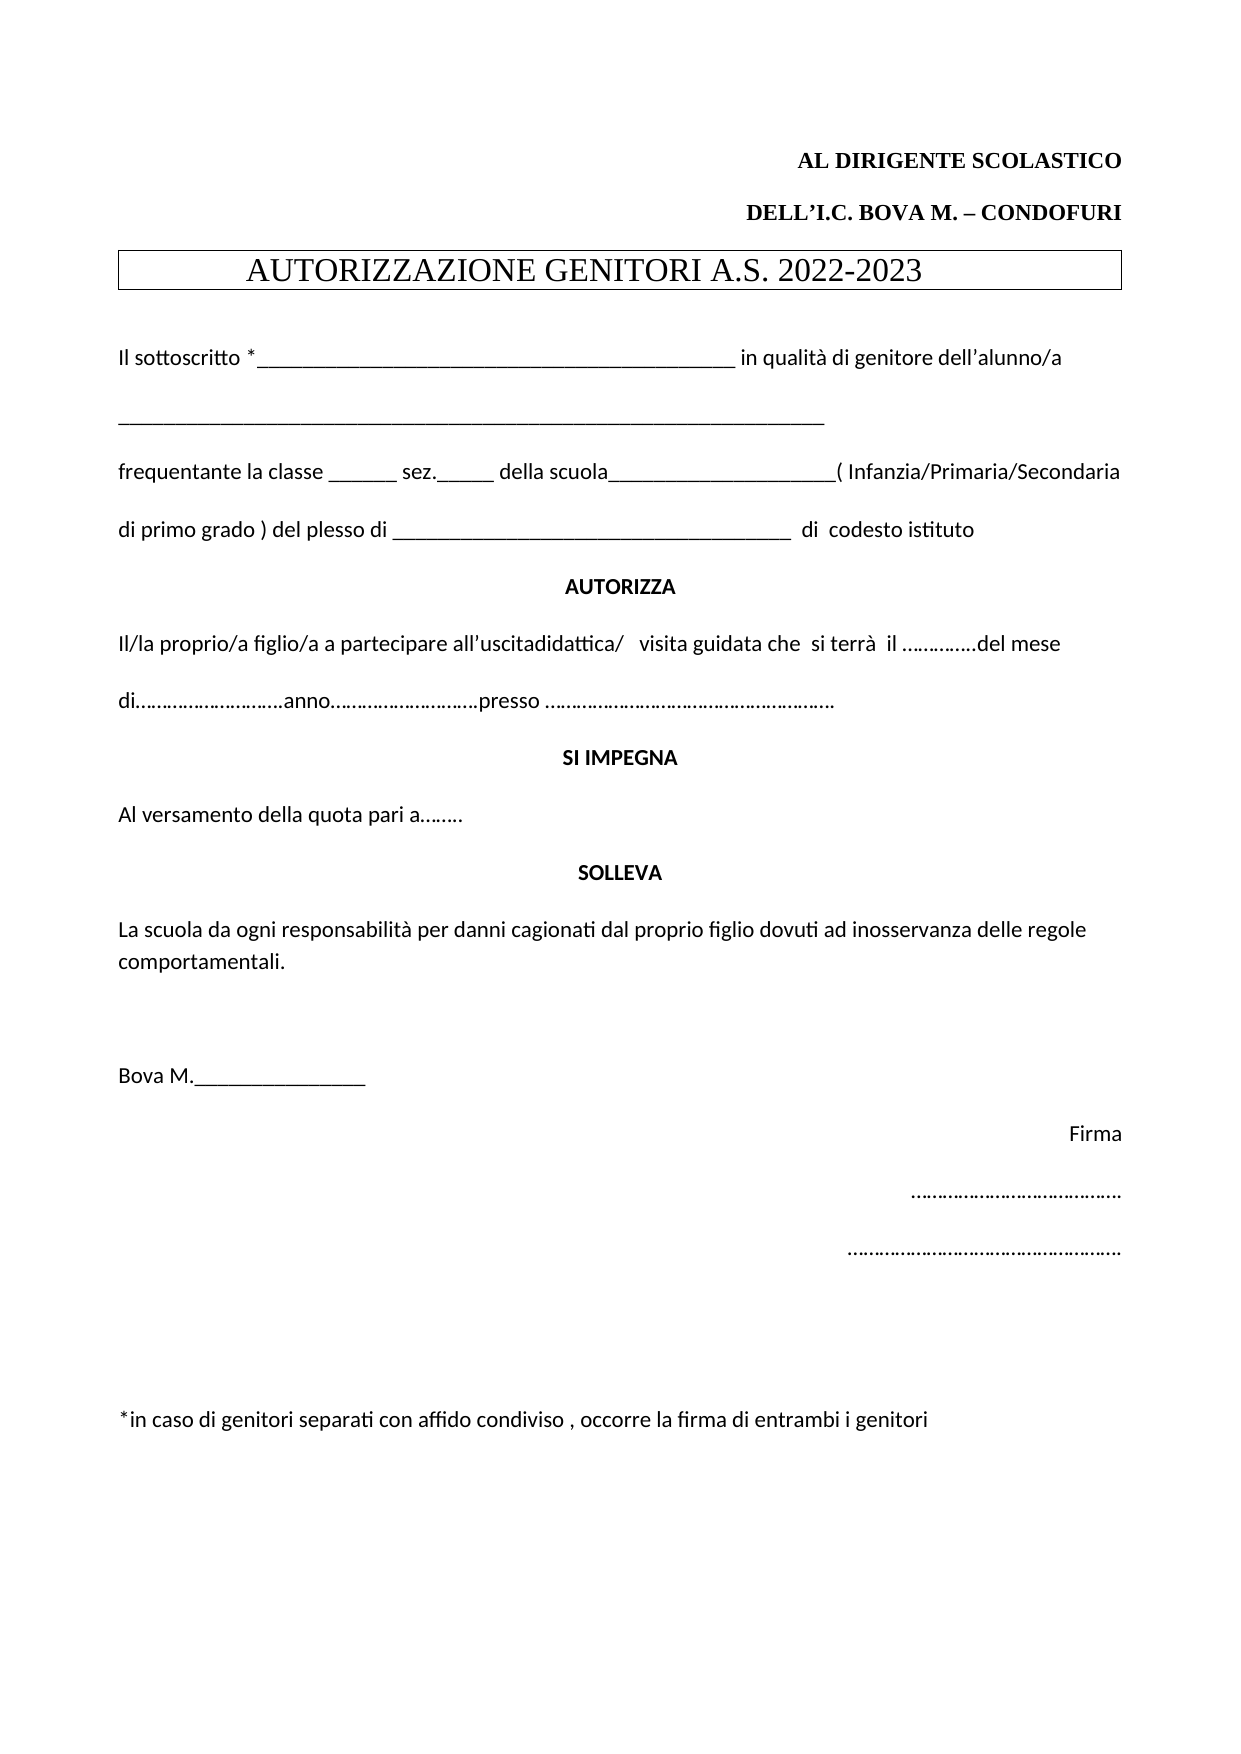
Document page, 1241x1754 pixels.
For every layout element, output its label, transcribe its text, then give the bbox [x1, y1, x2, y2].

text La scuola da ogni responsabilità per danni cagionati dal proprio figlio dovuti ad inosservanza delle regole comportamentali. [118, 915, 1122, 975]
text Il sottoscritto *__________________________________________ in qualità di genitore dell’alunno/a [118, 343, 1122, 371]
text frequentante la classe ______ sez._____ della scuola____________________( Infanzia/Primaria/Secondaria [118, 457, 1122, 486]
text Bova M._______________ [118, 1062, 1122, 1089]
text *in caso di genitori separati con affido condiviso , occorre la firma di entrambi i genitori [118, 1405, 1122, 1433]
text …………………………………. [118, 1176, 1122, 1204]
text Il/la proprio/a figlio/a a partecipare all’uscitadidattica/ visita guidata che si terrà il …………..del mese [118, 629, 1122, 657]
text AUTORIZZA [118, 572, 1122, 600]
text AL DIRIGENTE SCOLASTICO [118, 148, 1122, 174]
text di……………………….anno……………………….presso ………………………………………………. [118, 686, 1122, 714]
text di primo grado ) del plesso di ___________________________________ di codesto istituto [118, 515, 1122, 543]
text ……………………………………………. [118, 1233, 1122, 1261]
text Firma [118, 1119, 1122, 1147]
text DELL’I.C. BOVA M. – CONDOFURI [118, 199, 1122, 225]
text ______________________________________________________________ [118, 400, 1122, 428]
text SOLLEVA [118, 858, 1122, 886]
table_header AUTORIZZAZIONE GENITORI A.S. 2022-2023 [119, 251, 1121, 289]
text Al versamento della quota pari a…….. [118, 801, 1122, 829]
text SI IMPEGNA [118, 743, 1122, 771]
